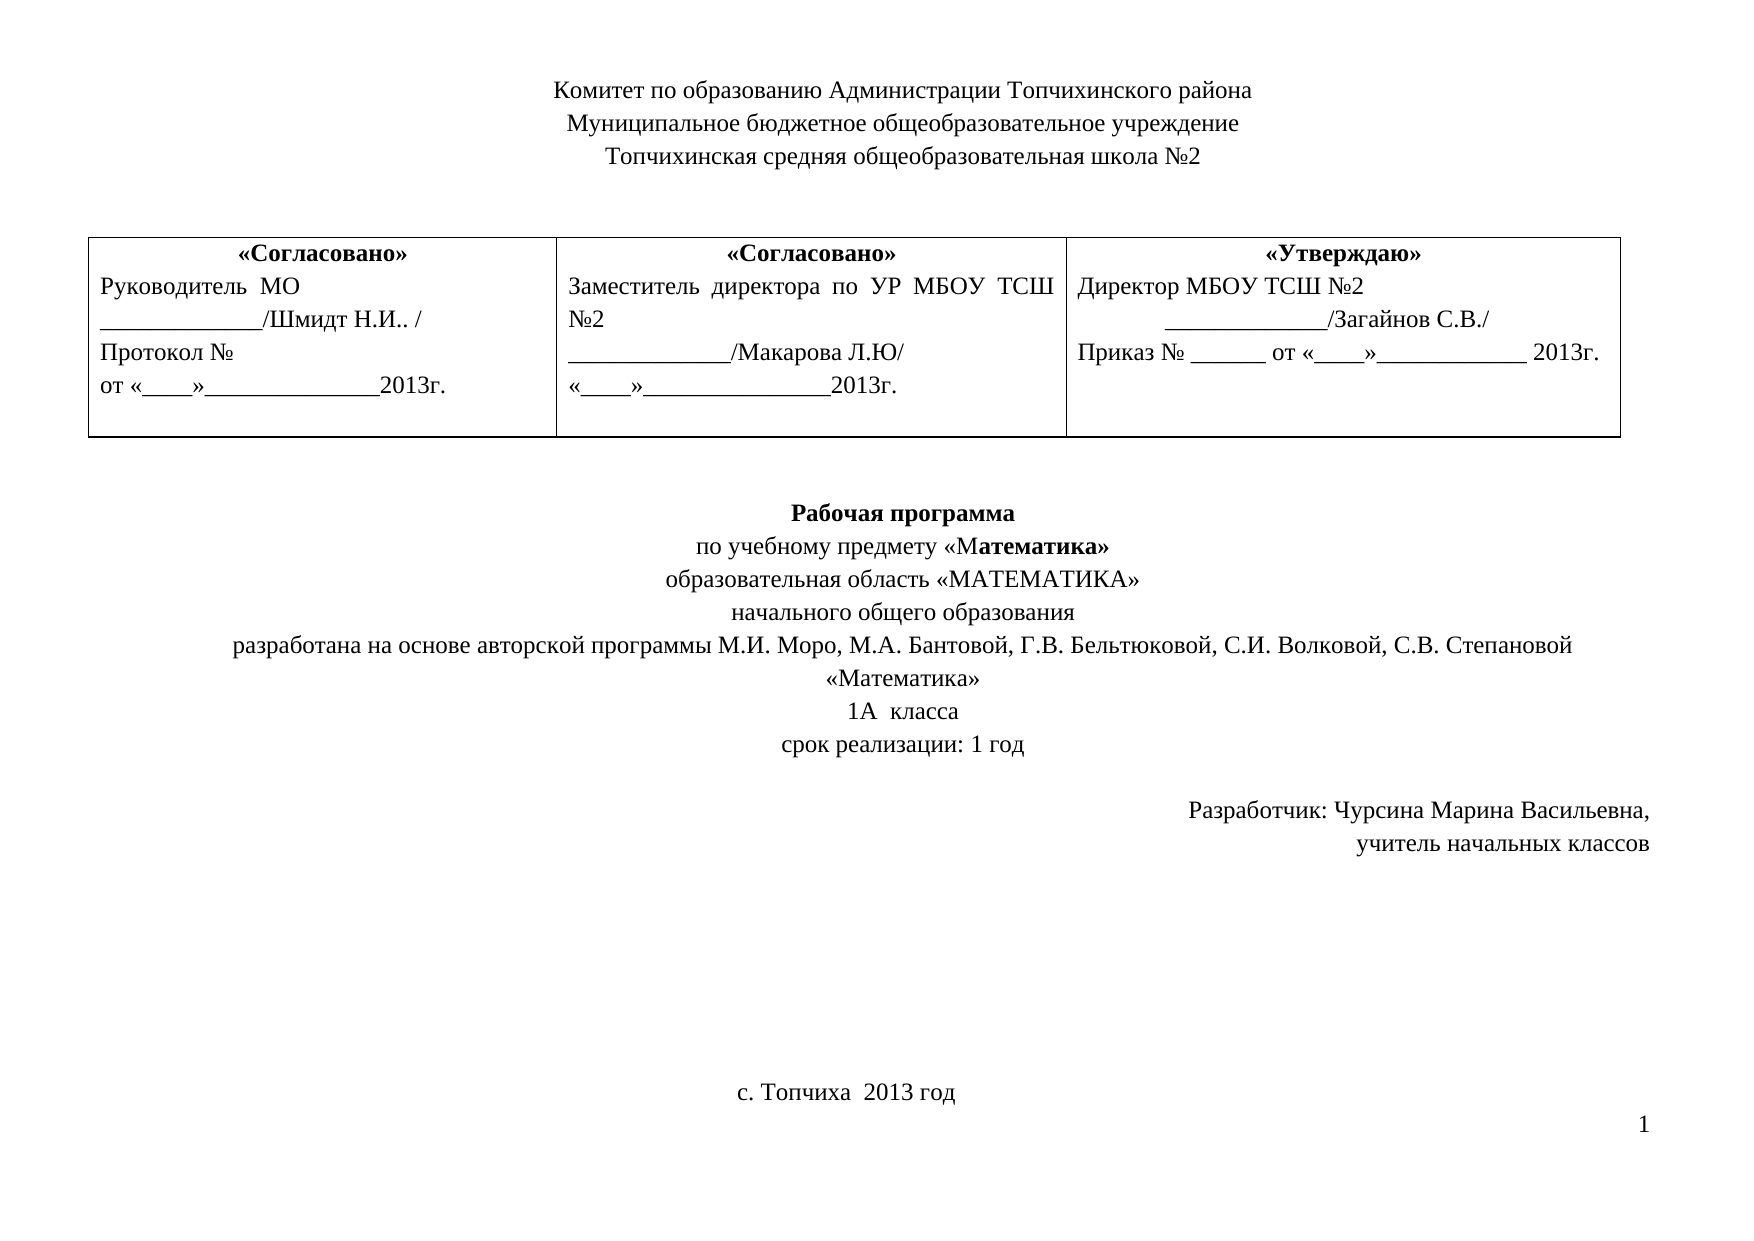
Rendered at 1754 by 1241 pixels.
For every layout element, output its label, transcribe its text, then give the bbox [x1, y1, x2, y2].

table_header «Согласовано» Заместитель директора по УР МБОУ ТСШ №2 _____________/Макарова Л.Ю/ «____»_______________2013г. [557, 238, 1066, 436]
text срок реализации: 1 год [156, 729, 1650, 758]
table_header «Согласовано» Руководитель МО _____________/Шмидт Н.И.. / Протокол № от «____»______________2013г. [89, 238, 556, 436]
text Муниципальное бюджетное общеобразовательное учреждение [156, 108, 1650, 137]
text 1А класса [156, 696, 1650, 725]
text по учебному предмету «Математика» [156, 531, 1650, 559]
text учитель начальных классов [699, 828, 1650, 857]
text образовательная область «МАТЕМАТИКА» [156, 564, 1650, 593]
table_header «Утверждаю» Директор МБОУ ТСШ №2 _____________/Загайнов С.В./ Приказ № ______ от «____»____________ 2013г. [1067, 238, 1620, 436]
text с. Топчиха 2013 год [737, 1077, 1650, 1106]
text Комитет по образованию Администрации Топчихинского района [156, 75, 1650, 104]
text начального общего образования [156, 597, 1650, 626]
text Топчихинская средняя общеобразовательная школа №2 [156, 141, 1650, 170]
text Разработчик: Чурсина Марина Васильевна, [156, 795, 1650, 824]
text Рабочая программа [156, 498, 1650, 527]
text разработана на основе авторской программы М.И. Моро, М.А. Бантовой, Г.В. Бельтюковой, С.И. Волковой, С.В. Степановой «Математика» [156, 630, 1650, 692]
